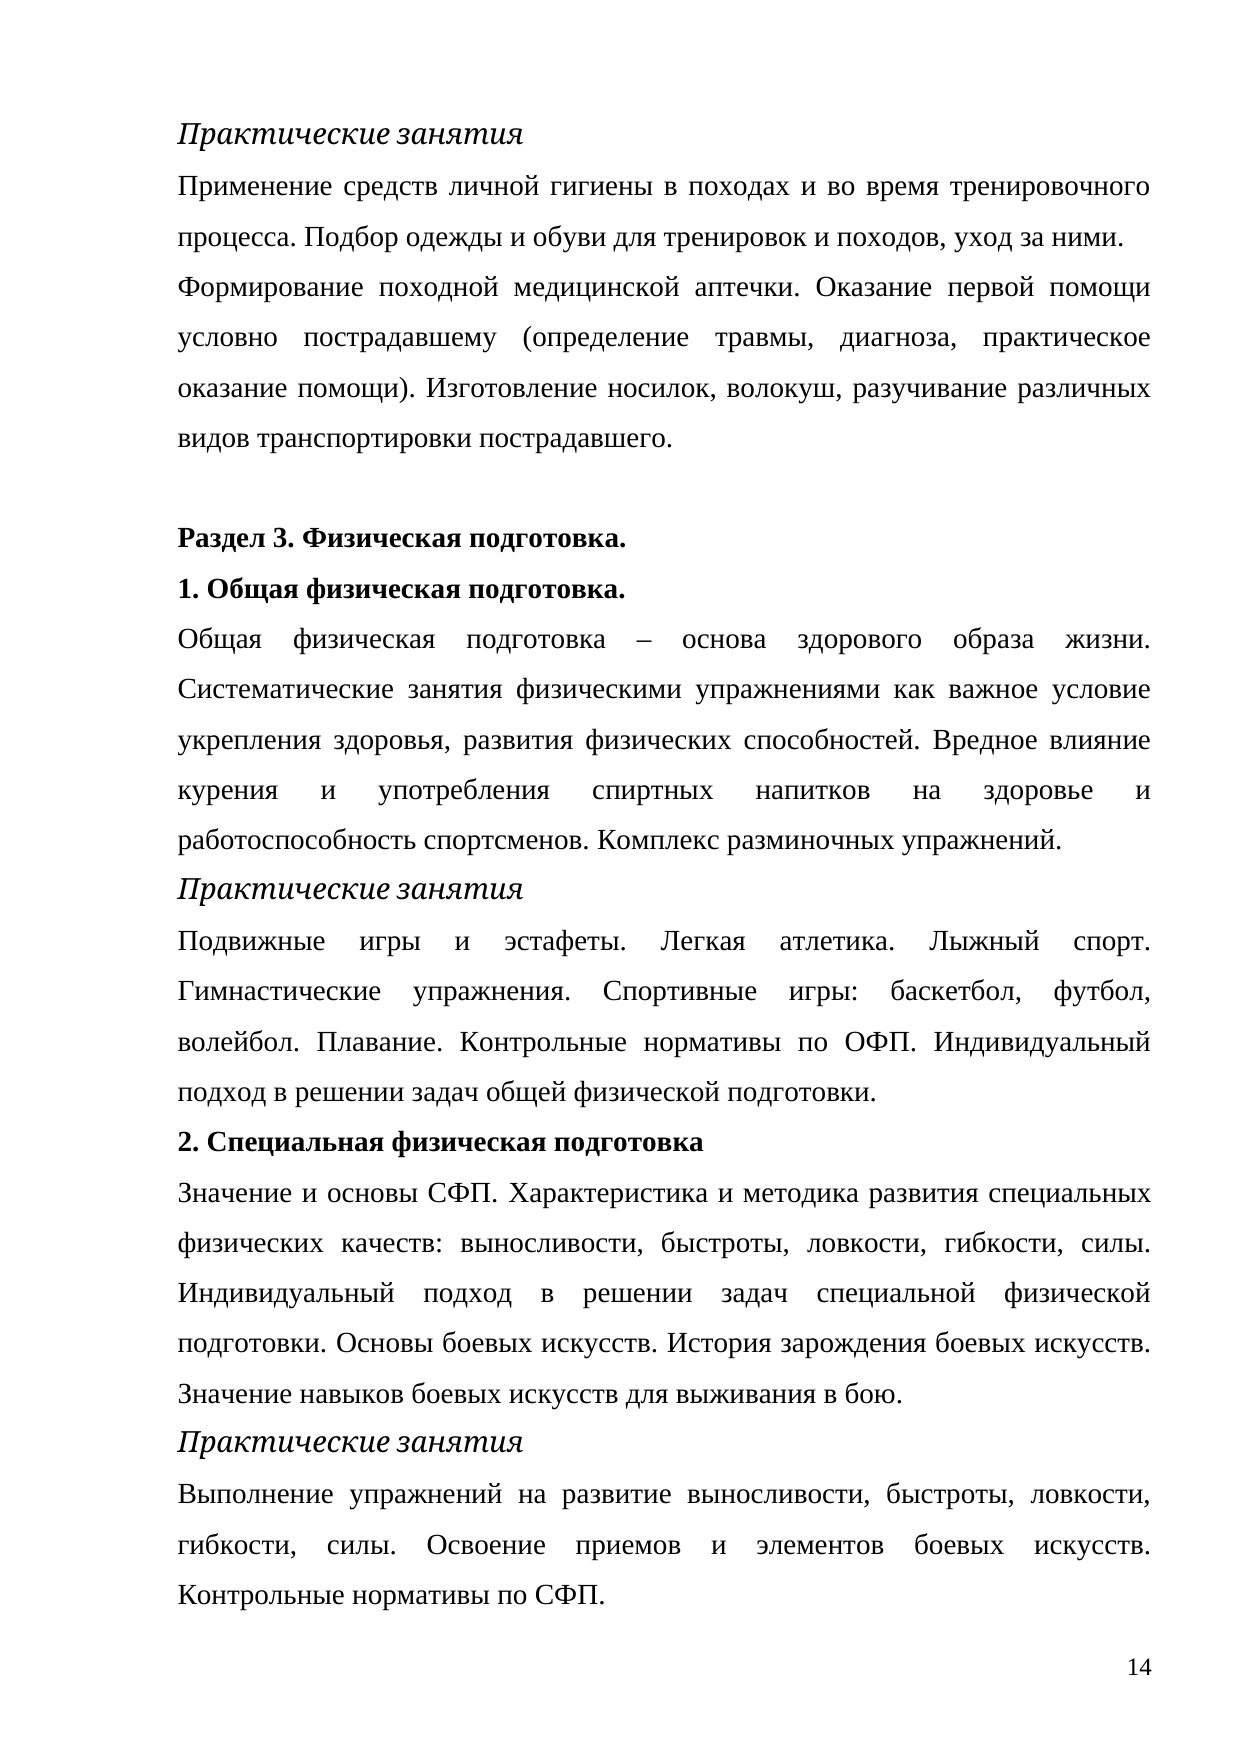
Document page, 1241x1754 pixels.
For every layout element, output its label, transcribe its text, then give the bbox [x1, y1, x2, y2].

subtitle Практические занятия [177, 1426, 1152, 1460]
text Формирование походной медицинской аптечки. Оказание первой помощи условно пострадавшему (определение травмы, диагноза, практическое оказание помощи). Изготовление носилок, волокуш, разучивание различных видов транспортировки пострадавшего. [177, 269, 1152, 453]
text 1. Общая физическая подготовка. [177, 571, 1152, 604]
text Выполнение упражнений на развитие выносливости, быстроты, ловкости, гибкости, силы. Освоение приемов и элементов боевых искусств. Контрольные нормативы по СФП. [177, 1477, 1152, 1611]
text Значение и основы СФП. Характеристика и методика развития специальных физических качеств: выносливости, быстроты, ловкости, гибкости, силы. Индивидуальный подход в решении задач специальной физической подготовки. Основы боевых искусств. История зарождения боевых искусств. Значение навыков боевых искусств для выживания в бою. [177, 1175, 1152, 1409]
text Раздел 3. Физическая подготовка. [177, 521, 1152, 554]
subtitle Практические занятия [177, 873, 1152, 906]
subtitle Практические занятия [177, 118, 1152, 152]
text Применение средств личной гигиены в походах и во время тренировочного процесса. Подбор одежды и обуви для тренировок и походов, уход за ними. [177, 168, 1152, 252]
text Общая физическая подготовка – основа здорового образа жизни. Систематические занятия физическими упражнениями как важное условие укрепления здоровья, развития физических способностей. Вредное влияние курения и употребления спиртных напитков на здоровье и работоспособность спортсменов. Комплекс разминочных упражнений. [177, 621, 1152, 856]
text 2. Специальная физическая подготовка [177, 1124, 1152, 1158]
text Подвижные игры и эстафеты. Легкая атлетика. Лыжный спорт. Гимнастические упражнения. Спортивные игры: баскетбол, футбол, волейбол. Плавание. Контрольные нормативы по ОФП. Индивидуальный подход в решении задач общей физической подготовки. [177, 923, 1152, 1108]
